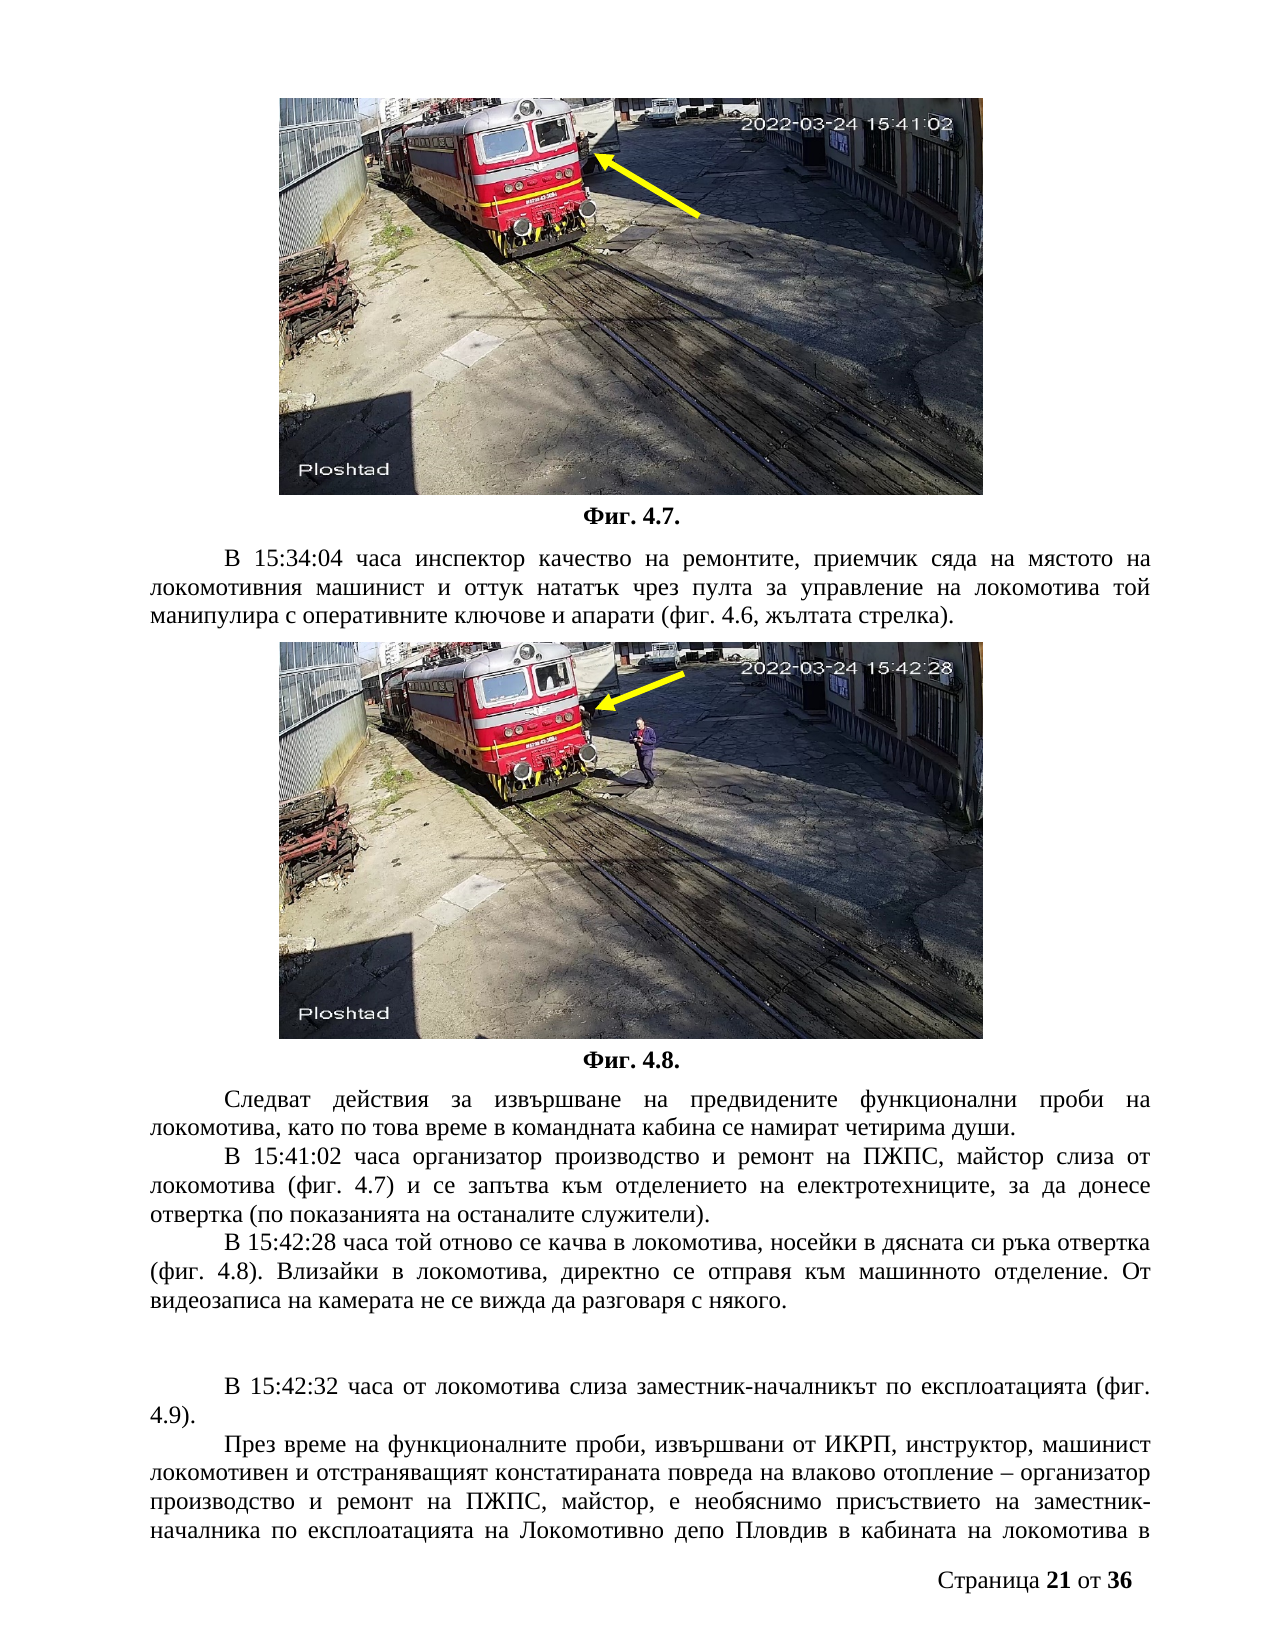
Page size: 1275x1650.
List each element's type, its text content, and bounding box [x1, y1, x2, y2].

text В 15:42:28 часа той отново се качва в локомотива, носейки в дясната си ръка отвертка (фиг. 4.8). Влизайки в локомотива, директно се отправя към машинното отделение. От видеозаписа на камерата не се вижда да разговаря с някого. [150, 1227, 1152, 1314]
picture [279, 642, 983, 1039]
text В 15:41:02 часа организатор производство и ремонт на ПЖПС, майстор слиза от локомотива (фиг. 4.7) и се запътва към отделението на електротехниците, за да донесе отвертка (по показанията на останалите служители). [150, 1141, 1152, 1227]
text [150, 1429, 1152, 1544]
text В 15:42:32 часа от локомотива слиза заместник-началникът по експлоатацията (фиг. 4.9). [150, 1371, 1152, 1429]
picture [279, 98, 983, 495]
